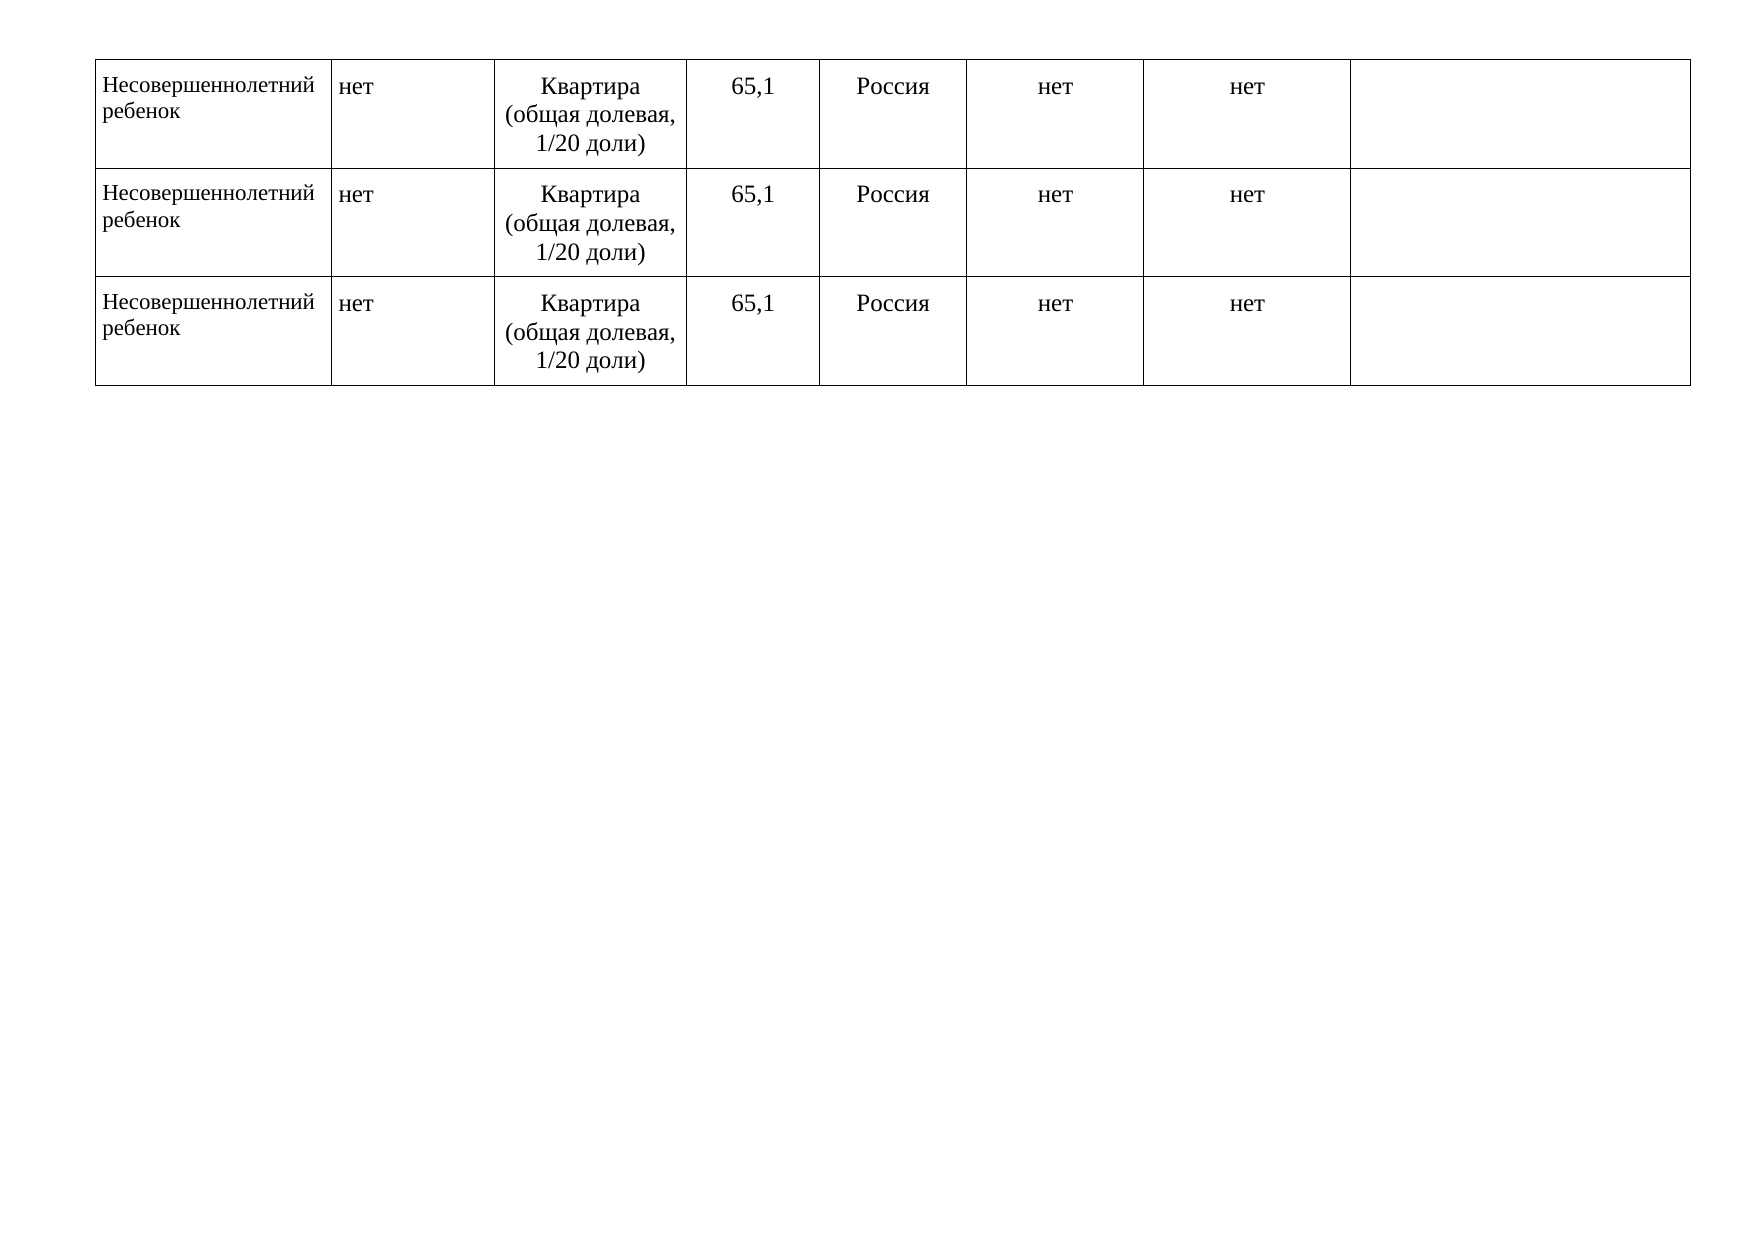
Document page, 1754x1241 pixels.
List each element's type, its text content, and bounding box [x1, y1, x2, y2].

table_cell 65,1 [687, 60, 819, 168]
table_cell нет [1144, 277, 1350, 385]
table_cell Несовершеннолетний ребенок [96, 60, 331, 168]
table_cell нет [1144, 60, 1350, 168]
table_cell нет [967, 169, 1143, 276]
table_cell Россия [820, 169, 966, 276]
table_cell Несовершеннолетний ребенок [96, 169, 331, 276]
table_cell нет [332, 277, 494, 385]
table_cell Россия [820, 60, 966, 168]
table_cell Квартира (общая долевая, 1/20 доли) [495, 169, 686, 276]
table_cell [1351, 60, 1690, 168]
table_cell [1351, 277, 1690, 385]
table_cell нет [1144, 169, 1350, 276]
table_cell Квартира (общая долевая, 1/20 доли) [495, 60, 686, 168]
table_cell [1351, 169, 1690, 276]
table_cell нет [967, 60, 1143, 168]
table_cell Квартира (общая долевая, 1/20 доли) [495, 277, 686, 385]
table_cell 65,1 [687, 277, 819, 385]
table_cell Несовершеннолетний ребенок [96, 277, 331, 385]
table_cell Россия [820, 277, 966, 385]
table_cell нет [332, 60, 494, 168]
table_cell нет [332, 169, 494, 276]
table_cell нет [967, 277, 1143, 385]
table_cell 65,1 [687, 169, 819, 276]
